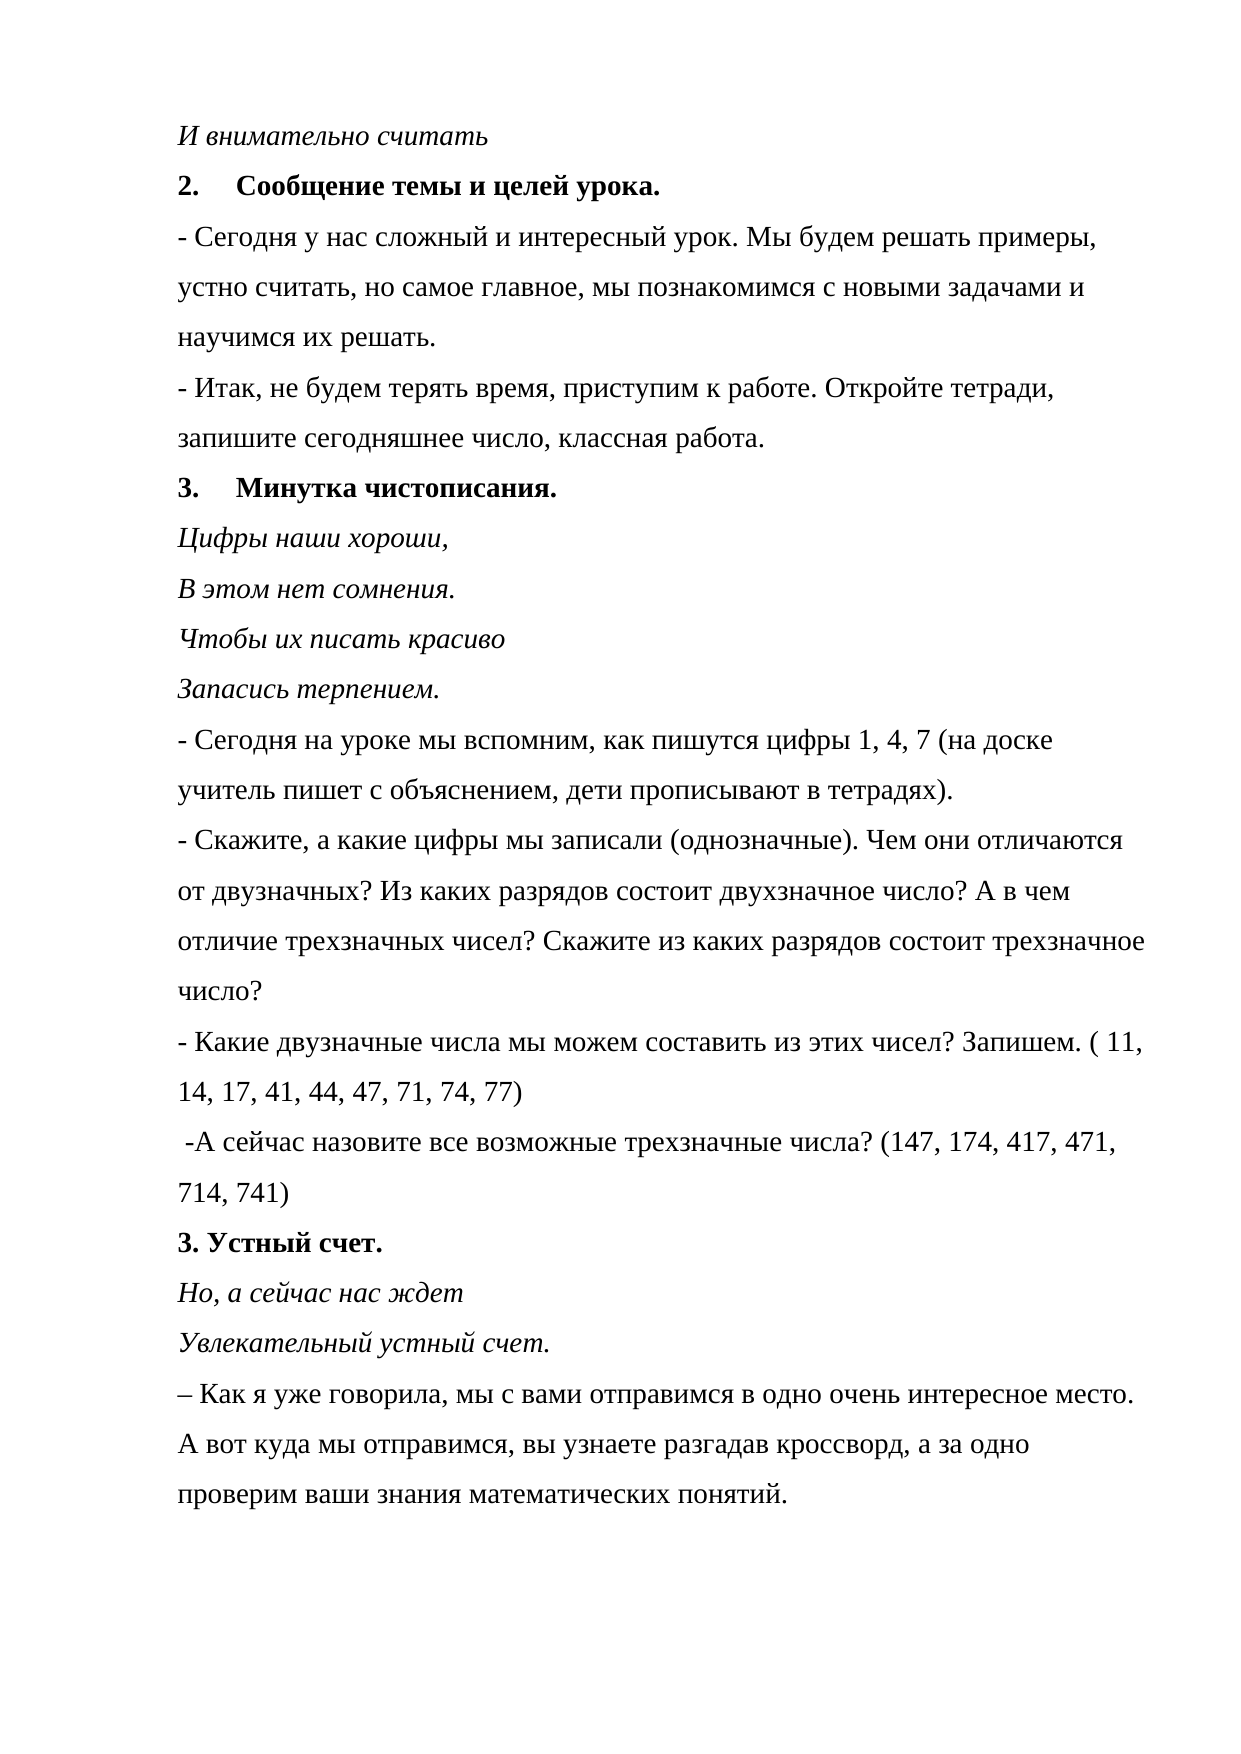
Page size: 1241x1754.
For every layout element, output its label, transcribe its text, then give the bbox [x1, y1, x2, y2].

text Запасись терпением. [177, 672, 1152, 705]
text - Сегодня на уроке мы вспомним, как пишутся цифры 1, 4, 7 (на доске учитель пишет с объяснением, дети прописывают в тетрадях). [177, 722, 1152, 806]
text Но, а сейчас нас ждет [177, 1275, 1152, 1309]
text И внимательно считать [177, 118, 1152, 152]
text – Как я уже говорила, мы с вами отправимся в одно очень интересное место. А вот куда мы отправимся, вы узнаете разгадав кроссворд, а за одно проверим ваши знания математических понятий. [177, 1376, 1152, 1510]
text 3. Устный счет. [177, 1225, 1152, 1258]
text -А сейчас назовите все возможные трехзначные числа? (147, 174, 417, 471, 714, 741) [177, 1124, 1152, 1208]
text В этом нет сомнения. [177, 571, 1152, 604]
text - Скажите, а какие цифры мы записали (однозначные). Чем они отличаются от двузначных? Из каких разрядов состоит двухзначное число? А в чем отличие трехзначных чисел? Скажите из каких разрядов состоит трехзначное число? [177, 822, 1152, 1007]
text 3. Минутка чистописания. [177, 470, 1152, 504]
text Цифры наши хороши, [177, 521, 1152, 554]
text Увлекательный устный счет. [177, 1326, 1152, 1359]
text 2. Сообщение темы и целей урока. [177, 168, 1152, 202]
text Чтобы их писать красиво [177, 621, 1152, 655]
text - Какие двузначные числа мы можем составить из этих чисел? Запишем. ( 11, 14, 17, 41, 44, 47, 71, 74, 77) [177, 1024, 1152, 1108]
text - Итак, не будем терять время, приступим к работе. Откройте тетради, запишите сегодняшнее число, классная работа. [177, 370, 1152, 453]
text - Сегодня у нас сложный и интересный урок. Мы будем решать примеры, устно считать, но самое главное, мы познакомимся с новыми задачами и научимся их решать. [177, 219, 1152, 353]
